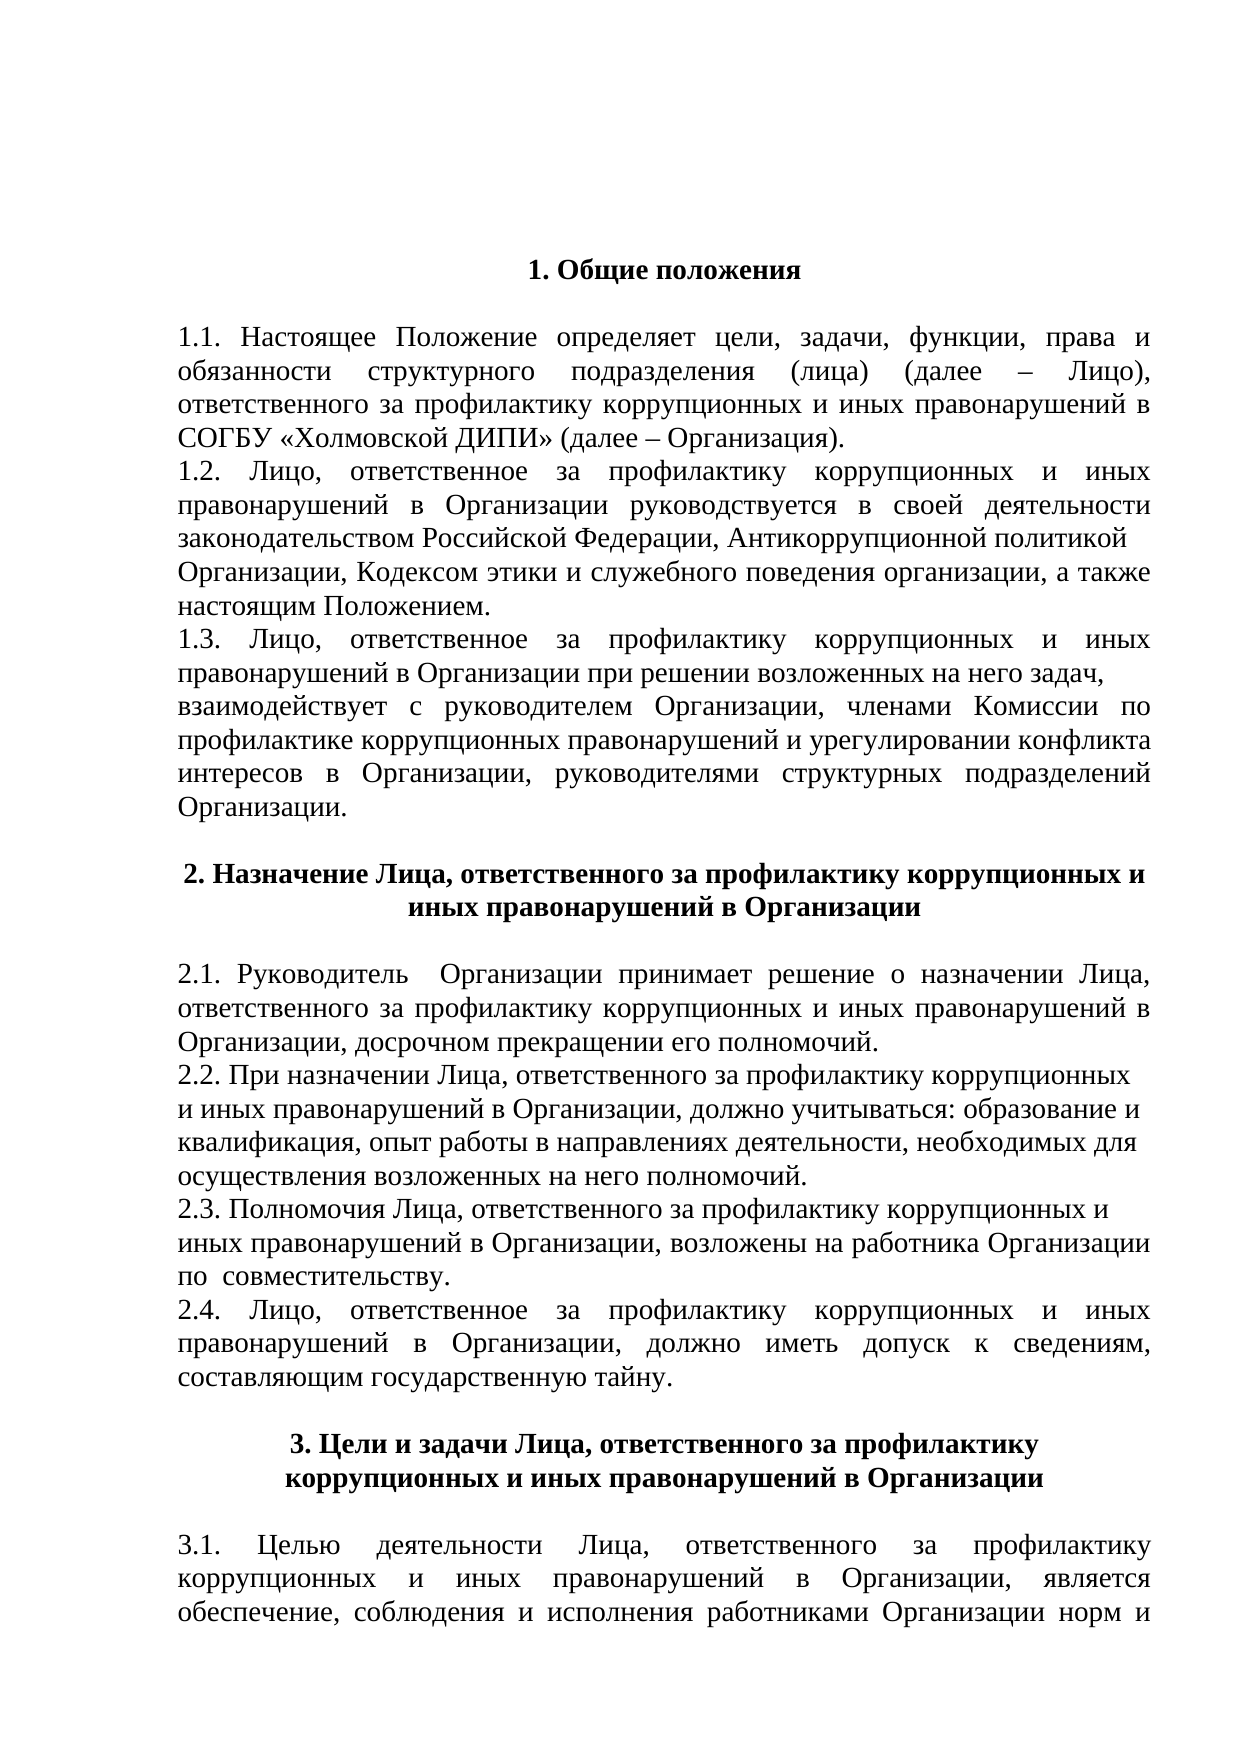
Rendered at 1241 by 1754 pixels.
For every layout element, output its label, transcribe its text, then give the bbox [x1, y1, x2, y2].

text 2. Назначение Лица, ответственного за профилактику коррупционных и иных правонарушений в Организации [177, 856, 1152, 923]
text квалификация, опыт работы в направлениях деятельности, необходимых для [177, 1124, 1152, 1158]
text 2.3. Полномочия Лица, ответственного за профилактику коррупционных и [177, 1191, 1152, 1225]
text 1. Общие положения [177, 252, 1152, 286]
text взаимодействует с руководителем Организации, членами Комиссии по профилактике коррупционных правонарушений и урегулировании конфликта интересов в Организации, руководителями структурных подразделений Организации. [177, 688, 1152, 822]
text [177, 1527, 1152, 1627]
text 3. Цели и задачи Лица, ответственного за профилактику [177, 1426, 1152, 1460]
text осуществления возложенных на него полномочий. [177, 1158, 1152, 1191]
text 2.2. При назначении Лица, ответственного за профилактику коррупционных [177, 1057, 1152, 1091]
text Организации, Кодексом этики и служебного поведения организации, а также настоящим Положением. [177, 554, 1152, 621]
text иных правонарушений в Организации, возложены на работника Организации по совместительству. [177, 1225, 1152, 1292]
text и иных правонарушений в Организации, должно учитываться: образование и [177, 1091, 1152, 1124]
text 1.3. Лицо, ответственное за профилактику коррупционных и иных правонарушений в Организации при решении возложенных на него задач, [177, 621, 1152, 688]
text 1.2. Лицо, ответственное за профилактику коррупционных и иных правонарушений в Организации руководствуется в своей деятельности законодательством Российской Федерации, Антикоррупционной политикой [177, 453, 1152, 554]
text 1.1. Настоящее Положение определяет цели, задачи, функции, права и обязанности структурного подразделения (лица) (далее – Лицо), ответственного за профилактику коррупционных и иных правонарушений в СОГБУ «Холмовской ДИПИ» (далее – Организация). [177, 319, 1152, 453]
text 2.1. Руководитель Организации принимает решение о назначении Лица, ответственного за профилактику коррупционных и иных правонарушений в Организации, досрочном прекращении его полномочий. [177, 957, 1152, 1057]
text коррупционных и иных правонарушений в Организации [177, 1460, 1152, 1493]
text 2.4. Лицо, ответственное за профилактику коррупционных и иных правонарушений в Организации, должно иметь допуск к сведениям, составляющим государственную тайну. [177, 1292, 1152, 1393]
